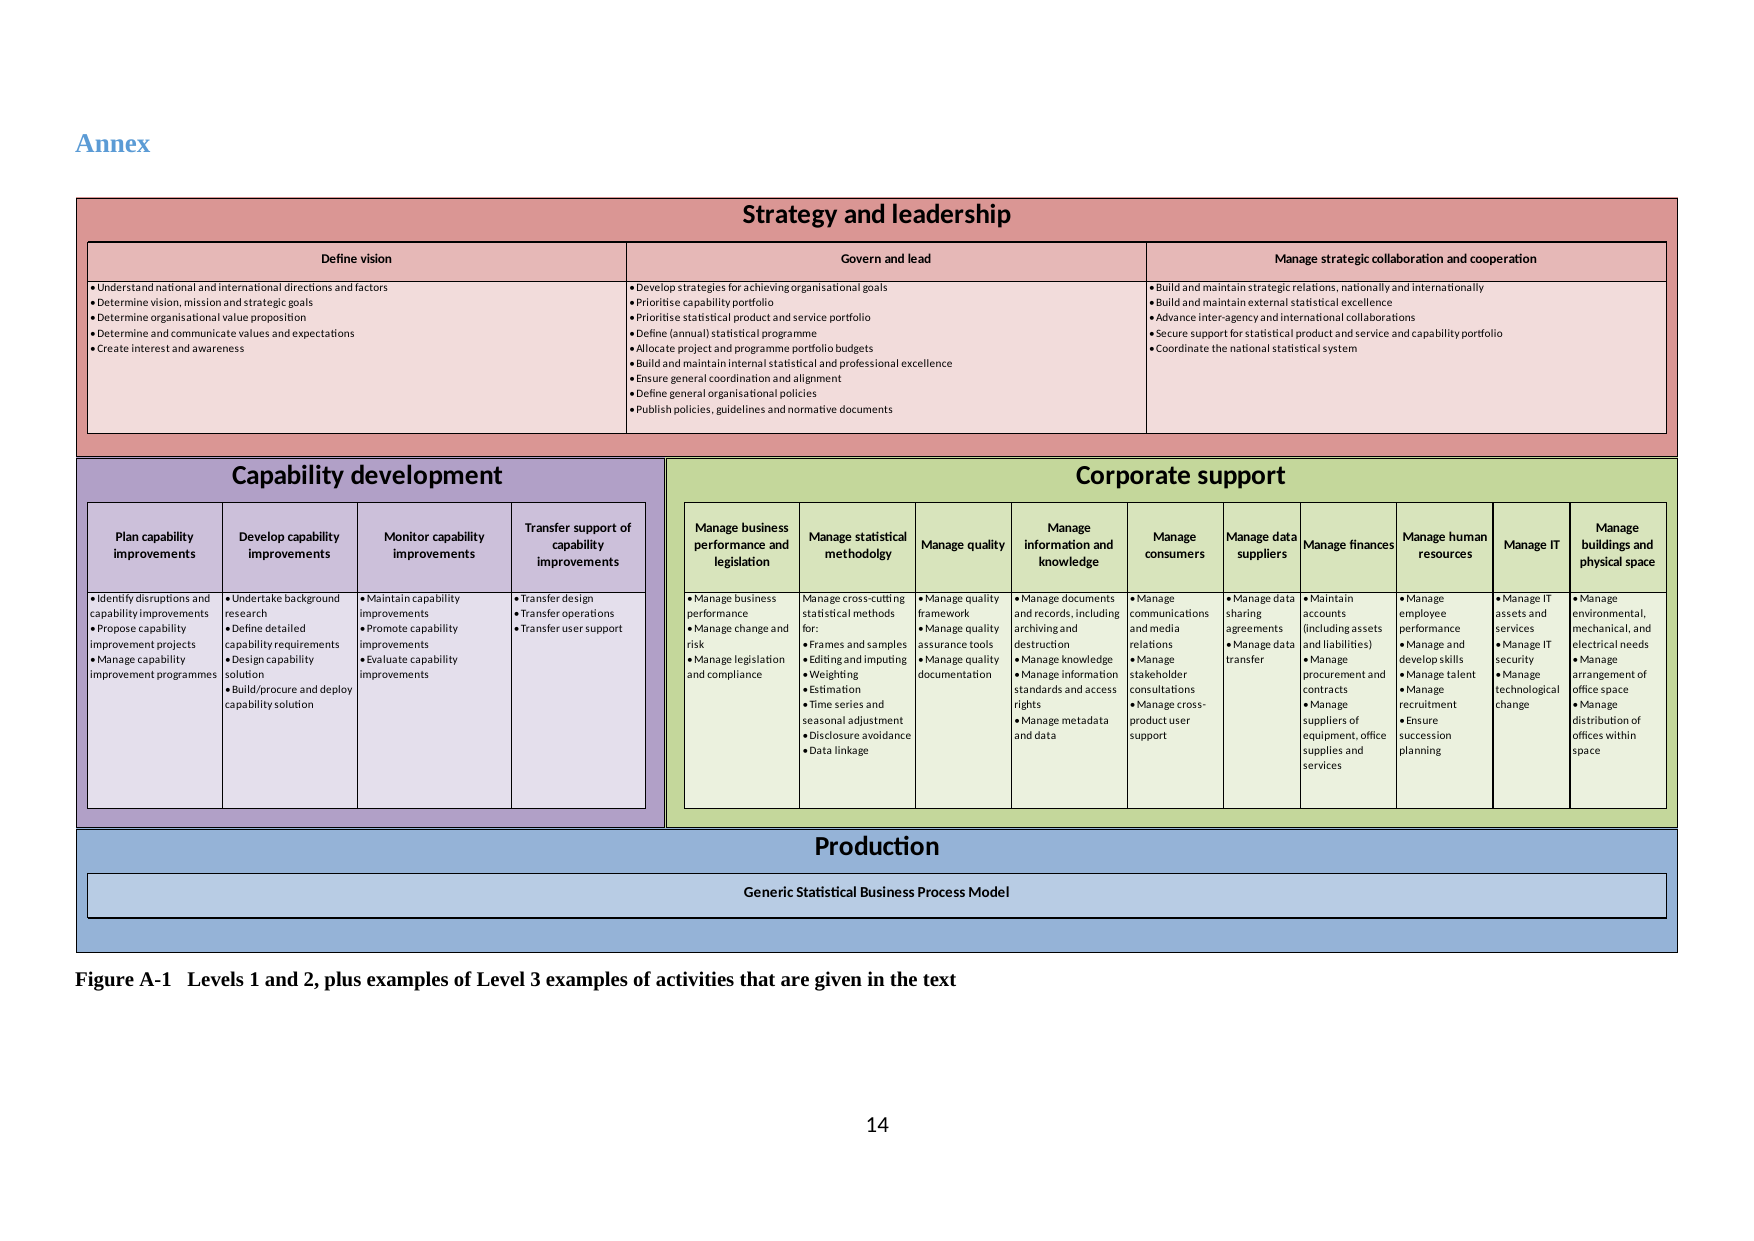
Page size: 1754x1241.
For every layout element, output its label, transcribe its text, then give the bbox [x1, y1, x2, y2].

text Figure A-1 Levels 1 and 2, plus examples of Level 3 examples of activities that are given in the text [75, 966, 1679, 991]
subtitle Annex [75, 127, 1679, 158]
